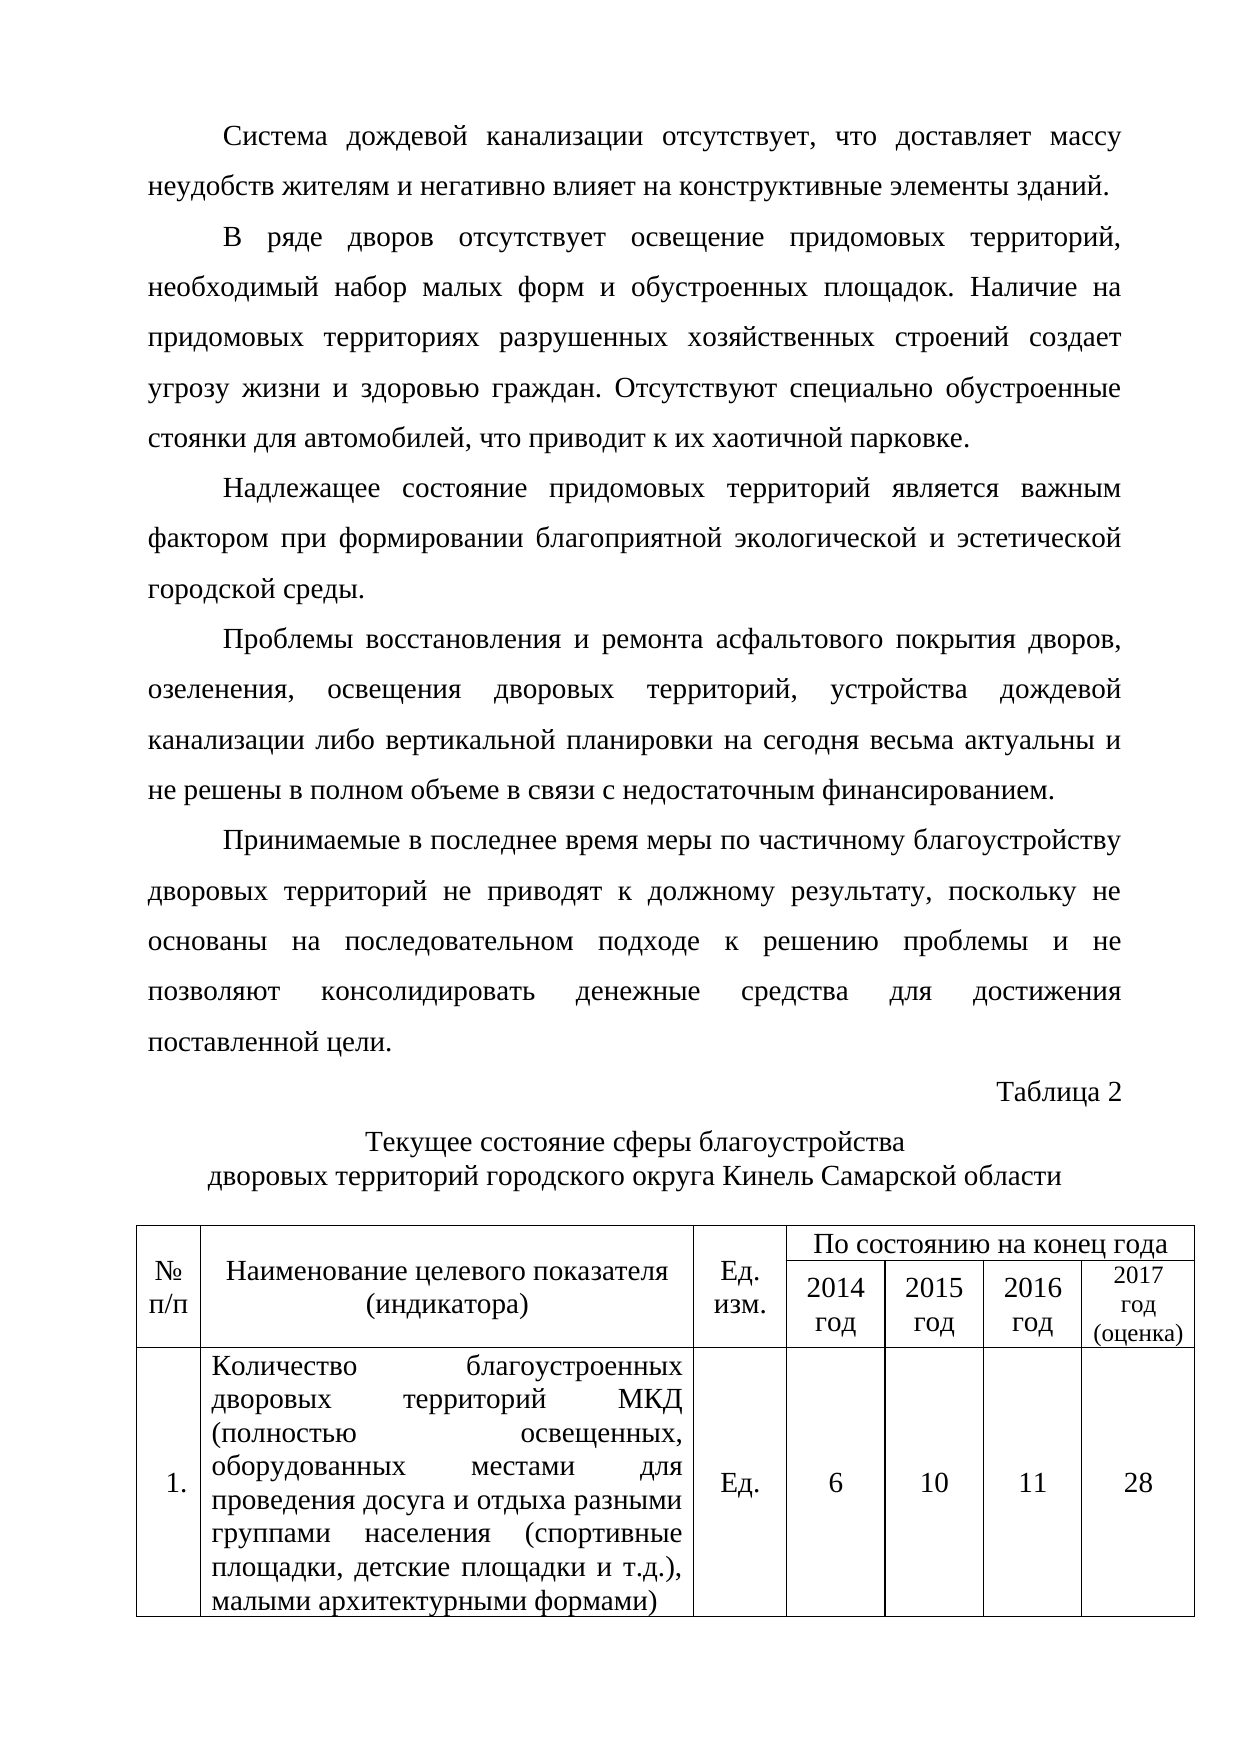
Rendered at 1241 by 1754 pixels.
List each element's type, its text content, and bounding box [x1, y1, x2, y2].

text Надлежащее состояние придомовых территорий является важным фактором при формировании благоприятной экологической и эстетической городской среды. [148, 470, 1122, 604]
text В ряде дворов отсутствует освещение придомовых территорий, необходимый набор малых форм и обустроенных площадок. Наличие на придомовых территориях разрушенных хозяйственных строений создает угрозу жизни и здоровью граждан. Отсутствуют специально обустроенные стоянки для автомобилей, что приводит к их хаотичной парковке. [148, 219, 1122, 453]
table_header Ед. изм. [694, 1226, 786, 1347]
table_cell 10 [886, 1348, 983, 1616]
text Принимаемые в последнее время меры по частичному благоустройству дворовых территорий не приводят к должному результату, поскольку не основаны на последовательном подходе к решению проблемы и не позволяют консолидировать денежные средства для достижения поставленной цели. [148, 822, 1122, 1057]
table_cell 6 [787, 1348, 884, 1616]
table_cell 2014 год [787, 1261, 884, 1347]
text Таблица 2 [148, 1074, 1122, 1108]
text Проблемы восстановления и ремонта асфальтового покрытия дворов, озеленения, освещения дворовых территорий, устройства дождевой канализации либо вертикальной планировки на сегодня весьма актуальны и не решены в полном объеме в связи с недостаточным финансированием. [148, 621, 1122, 806]
table_header Наименование целевого показателя (индикатора) [201, 1226, 693, 1347]
table_cell 28 [1082, 1348, 1194, 1616]
table_cell 11 [984, 1348, 1081, 1616]
table_header № п/п [137, 1226, 200, 1347]
table_cell 2015 год [886, 1261, 983, 1347]
table_cell 2016 год [984, 1261, 1081, 1347]
text дворовых территорий городского округа Кинель Самарской области [148, 1158, 1122, 1191]
table_cell [137, 1348, 200, 1616]
text Текущее состояние сферы благоустройства [148, 1124, 1122, 1158]
table_cell 2017 год (оценка) [1082, 1261, 1194, 1347]
table_header По состоянию на конец года [787, 1226, 1194, 1259]
table_cell Ед. [694, 1348, 786, 1616]
table_cell Количество благоустроенных дворовых территорий МКД (полностью освещенных, оборудованных местами для проведения досуга и отдыха разными группами населения (спортивные площадки, детские площадки и т.д.), малыми архитектурными формами) [201, 1348, 693, 1616]
text Система дождевой канализации отсутствует, что доставляет массу неудобств жителям и негативно влияет на конструктивные элементы зданий. [148, 118, 1122, 202]
